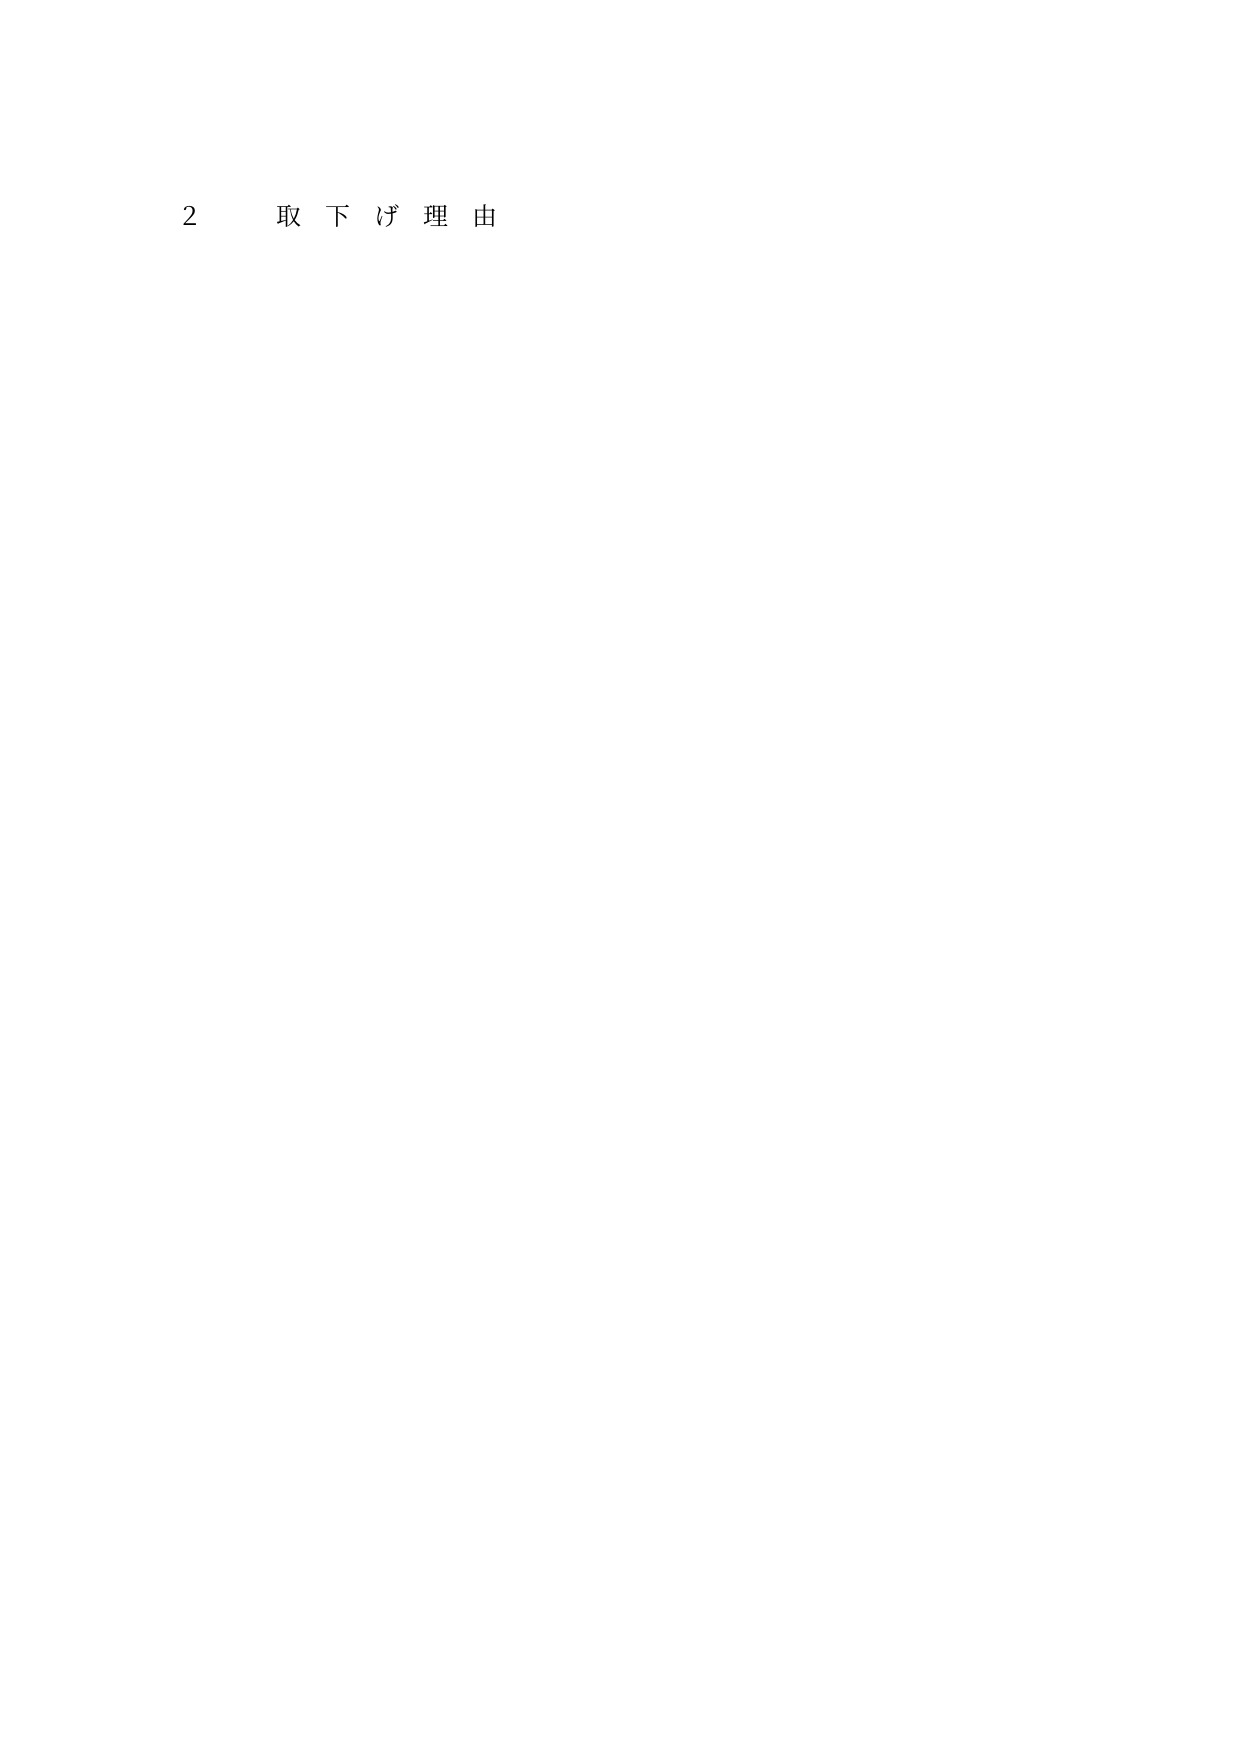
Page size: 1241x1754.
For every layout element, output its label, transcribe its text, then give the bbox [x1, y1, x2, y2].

text ２ 取下げ理由 [178, 193, 1063, 237]
